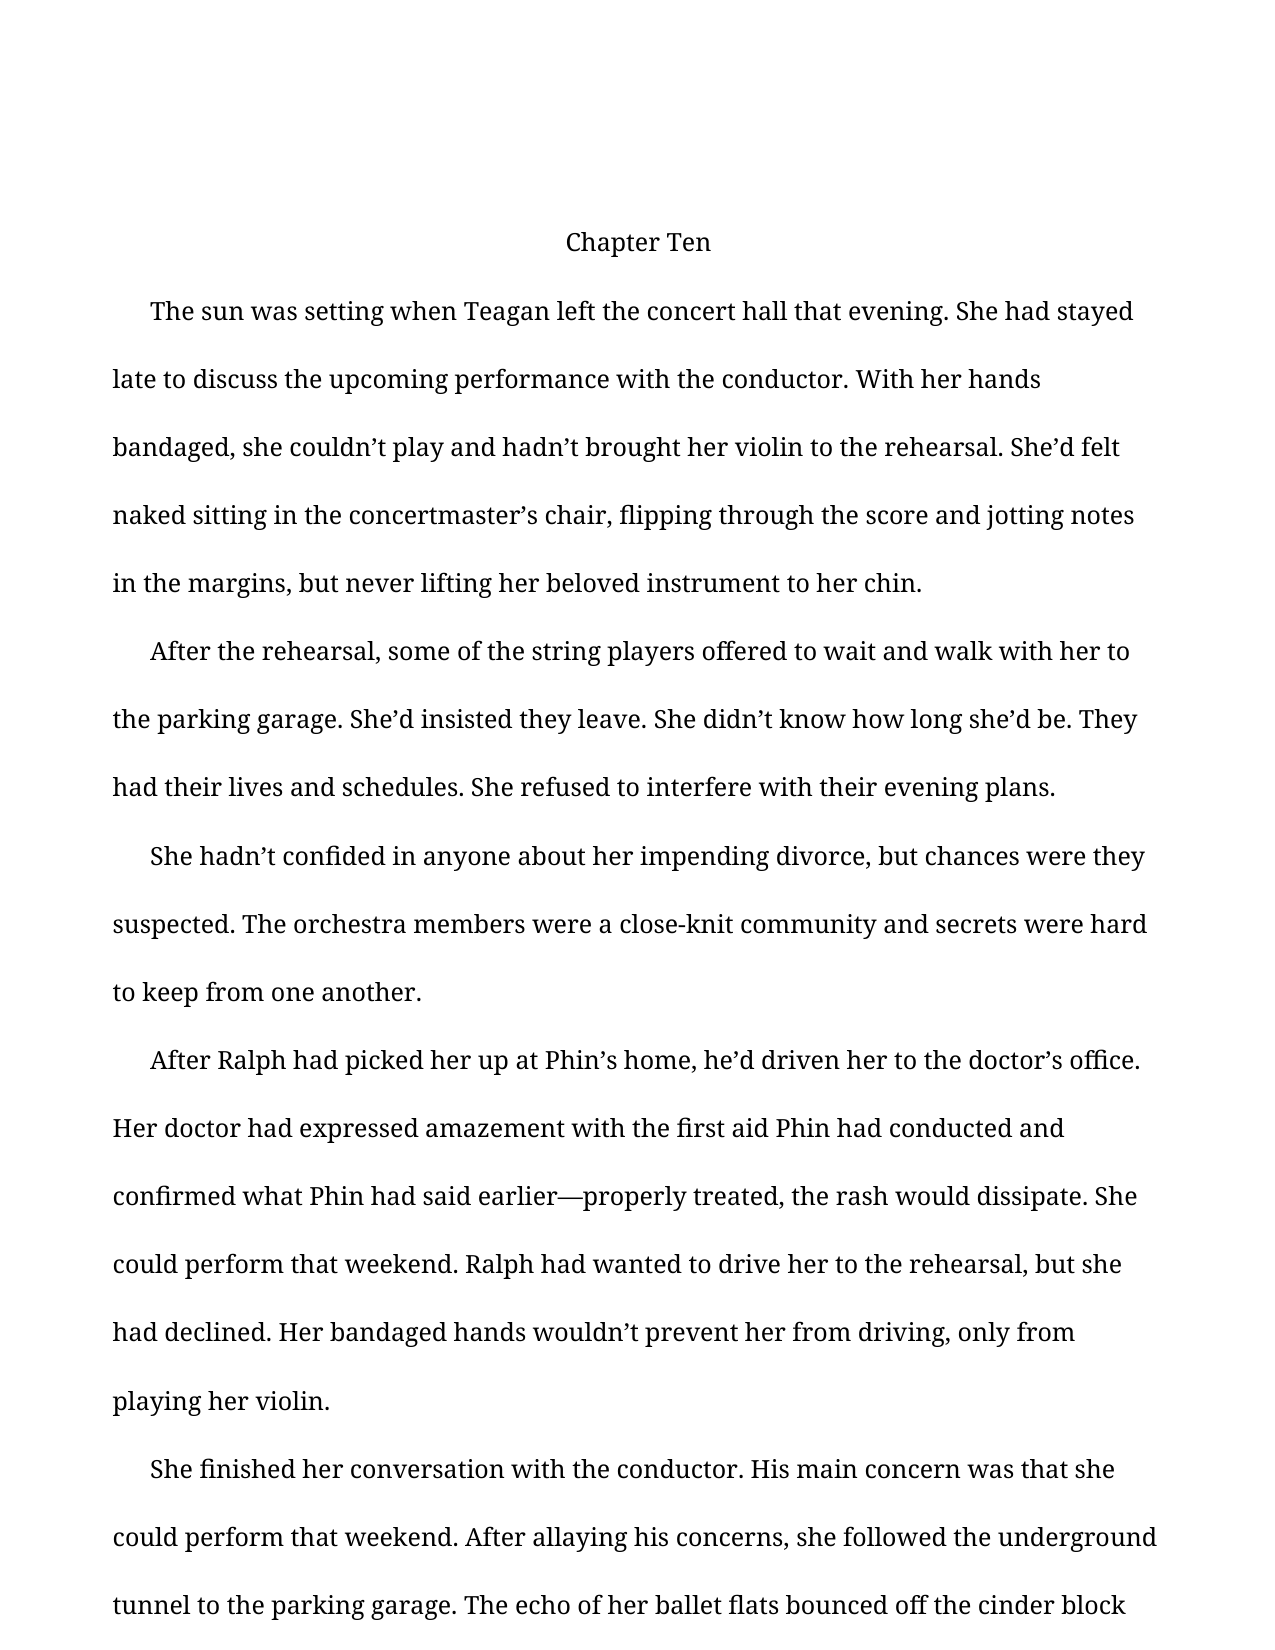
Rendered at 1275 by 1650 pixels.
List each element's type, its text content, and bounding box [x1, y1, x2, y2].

text The sun was setting when Teagan left the concert hall that evening. She had stayed late to discuss the upcoming performance with the conductor. With her hands bandaged, she couldn’t play and hadn’t brought her violin to the rehearsal. She’d felt naked sitting in the concertmaster’s chair, flipping through the score and jotting notes in the margins, but never lifting her beloved instrument to her chin. [112, 293, 1164, 600]
text After the rehearsal, some of the string players offered to wait and walk with her to the parking garage. She’d insisted they leave. She didn’t know how long she’d be. They had their lives and schedules. She refused to interfere with their evening plans. [112, 634, 1164, 804]
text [112, 1451, 1164, 1622]
text She hadn’t confided in anyone about her impending divorce, but chances were they suspected. The orchestra members were a close-knit community and secrets were hard to keep from one another. [112, 838, 1164, 1008]
text Chapter Ten [112, 225, 1164, 259]
text After Ralph had picked her up at Phin’s home, he’d driven her to the doctor’s office. Her doctor had expressed amazement with the first aid Phin had conducted and confirmed what Phin had said earlier—properly treated, the rash would dissipate. She could perform that weekend. Ralph had wanted to drive her to the rehearsal, but she had declined. Her bandaged hands wouldn’t prevent her from driving, only from playing her violin. [112, 1042, 1164, 1417]
